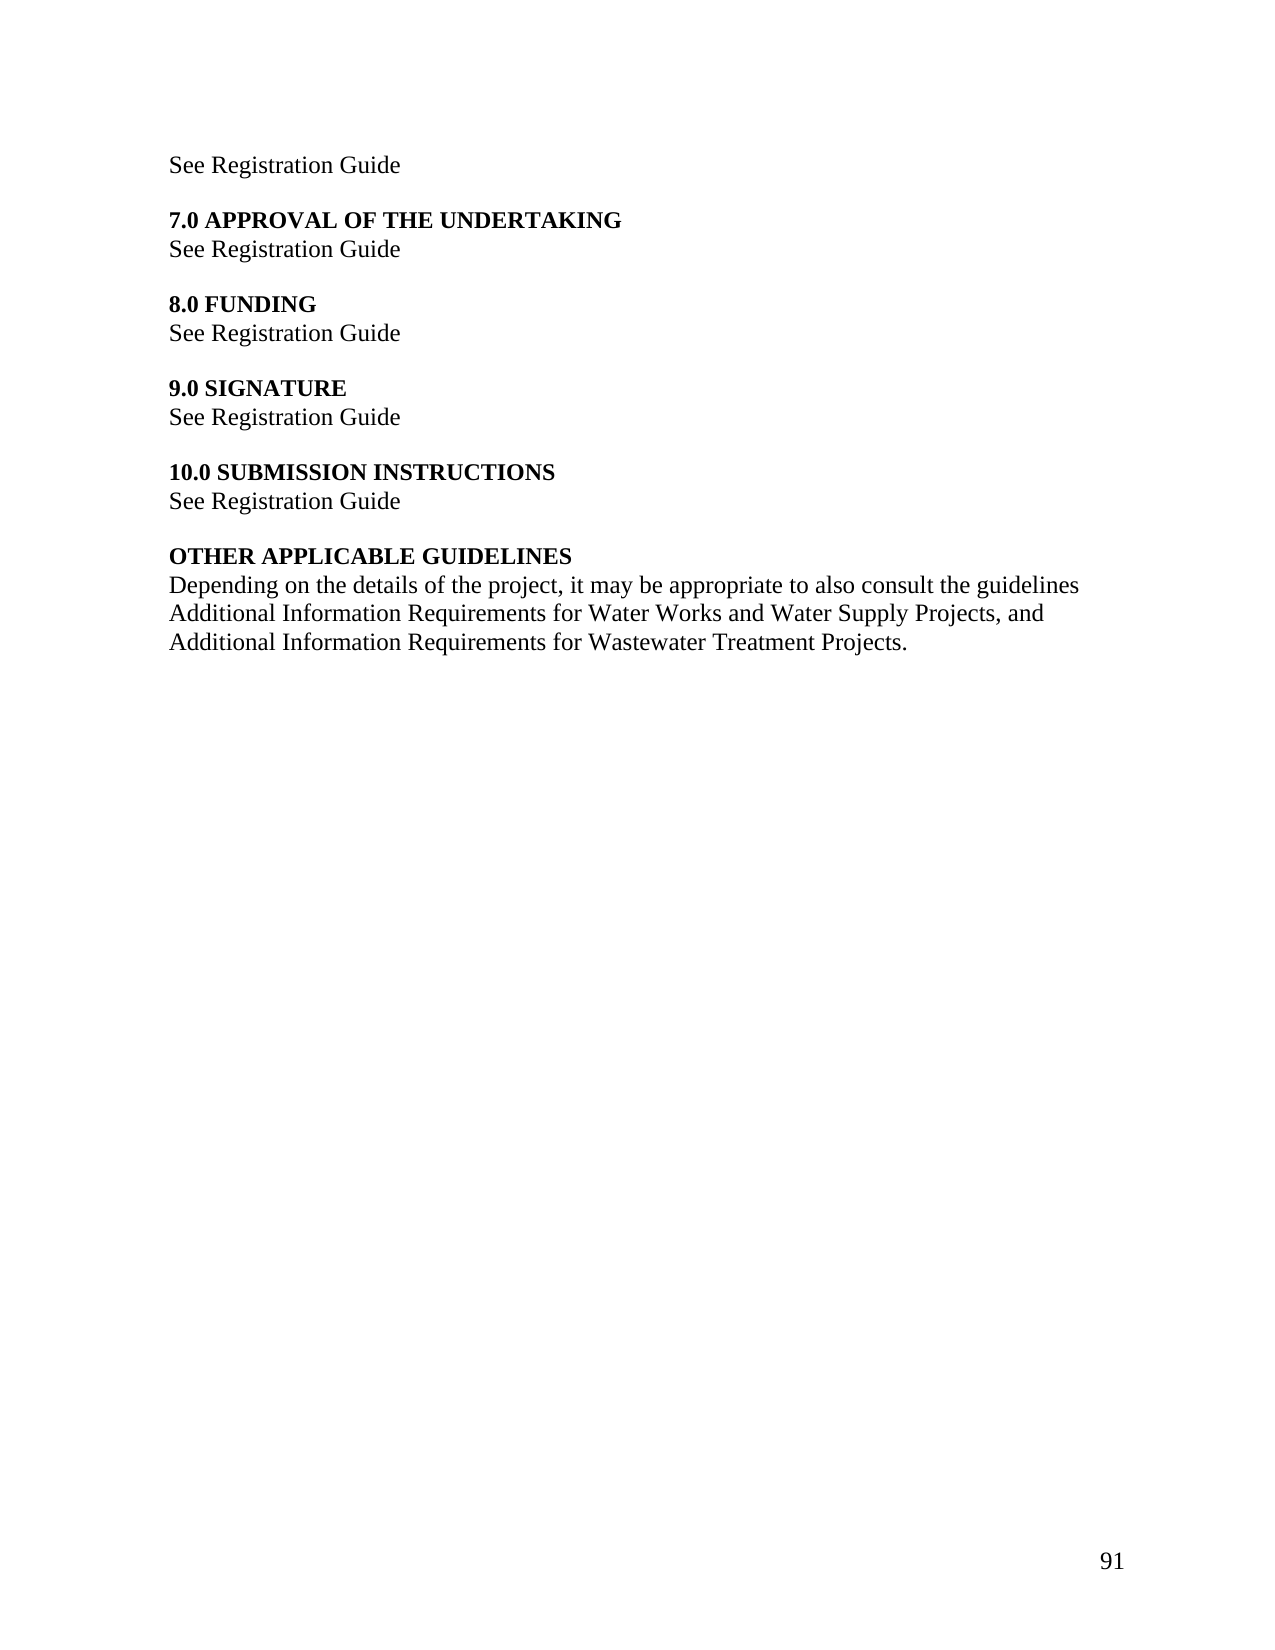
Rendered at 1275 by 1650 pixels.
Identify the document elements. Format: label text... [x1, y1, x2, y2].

text See Registration Guide [169, 150, 1125, 179]
text See Registration Guide [169, 402, 1125, 431]
text 8.0 FUNDING [169, 290, 1125, 318]
text OTHER APPLICABLE GUIDELINES [169, 542, 1125, 570]
text 7.0 APPROVAL OF THE UNDERTAKING [169, 206, 1125, 234]
text 10.0 SUBMISSION INSTRUCTIONS [169, 458, 1125, 486]
text See Registration Guide [169, 318, 1125, 347]
text See Registration Guide [169, 486, 1125, 514]
text See Registration Guide [169, 234, 1125, 263]
text 9.0 SIGNATURE [169, 374, 1125, 402]
text Depending on the details of the project, it may be appropriate to also consult the guidelines Additional Information Requirements for Water Works and Water Supply Projects, and Additional Information Requirements for Wastewater Treatment Projects. [169, 570, 1125, 656]
